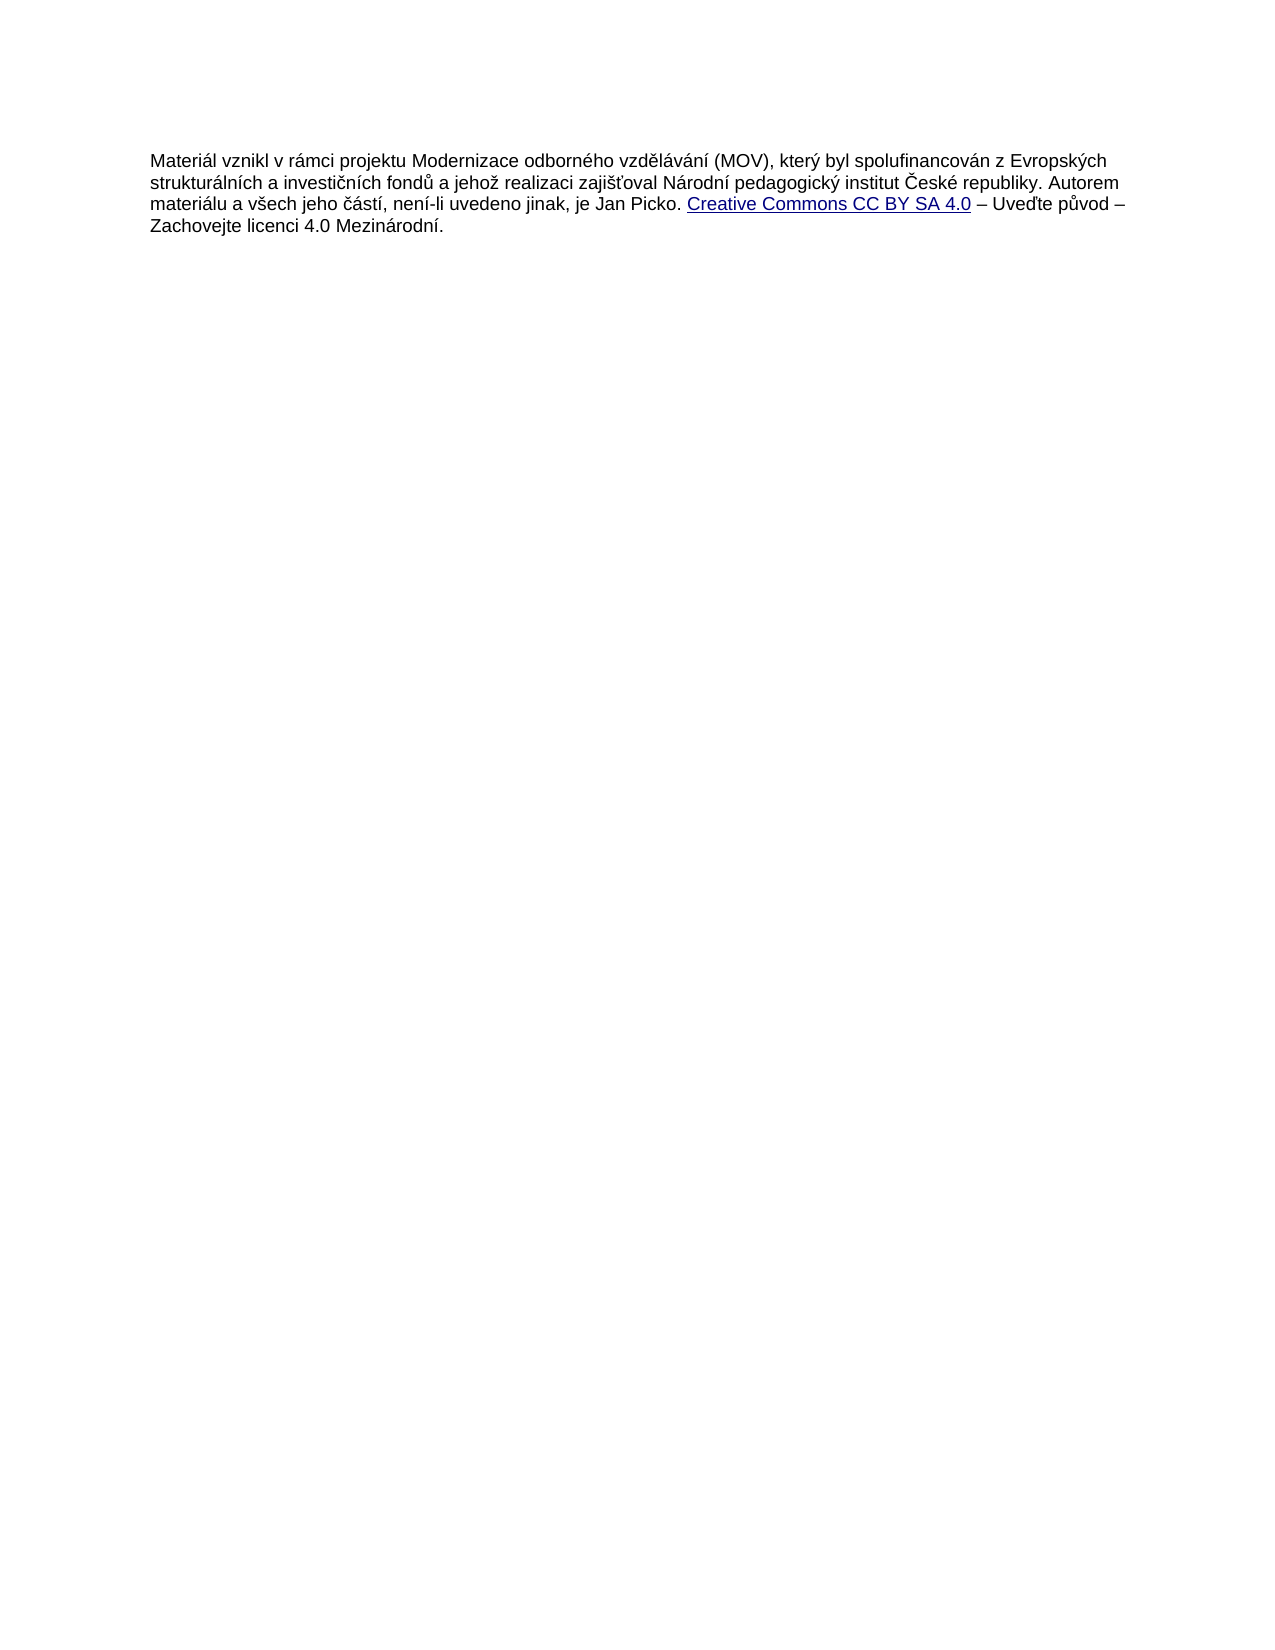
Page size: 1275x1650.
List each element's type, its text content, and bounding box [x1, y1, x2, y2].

text Materiál vznikl v rámci projektu Modernizace odborného vzdělávání (MOV), který byl spolufinancován z Evropských strukturálních a investičních fondů a jehož realizaci zajišťoval Národní pedagogický institut České republiky. Autorem materiálu a všech jeho částí, není-li uvedeno jinak, je Jan Picko. Creative Commons CC BY SA 4.0 – Uveďte původ – Zachovejte licenci 4.0 Mezinárodní. [150, 150, 1125, 236]
